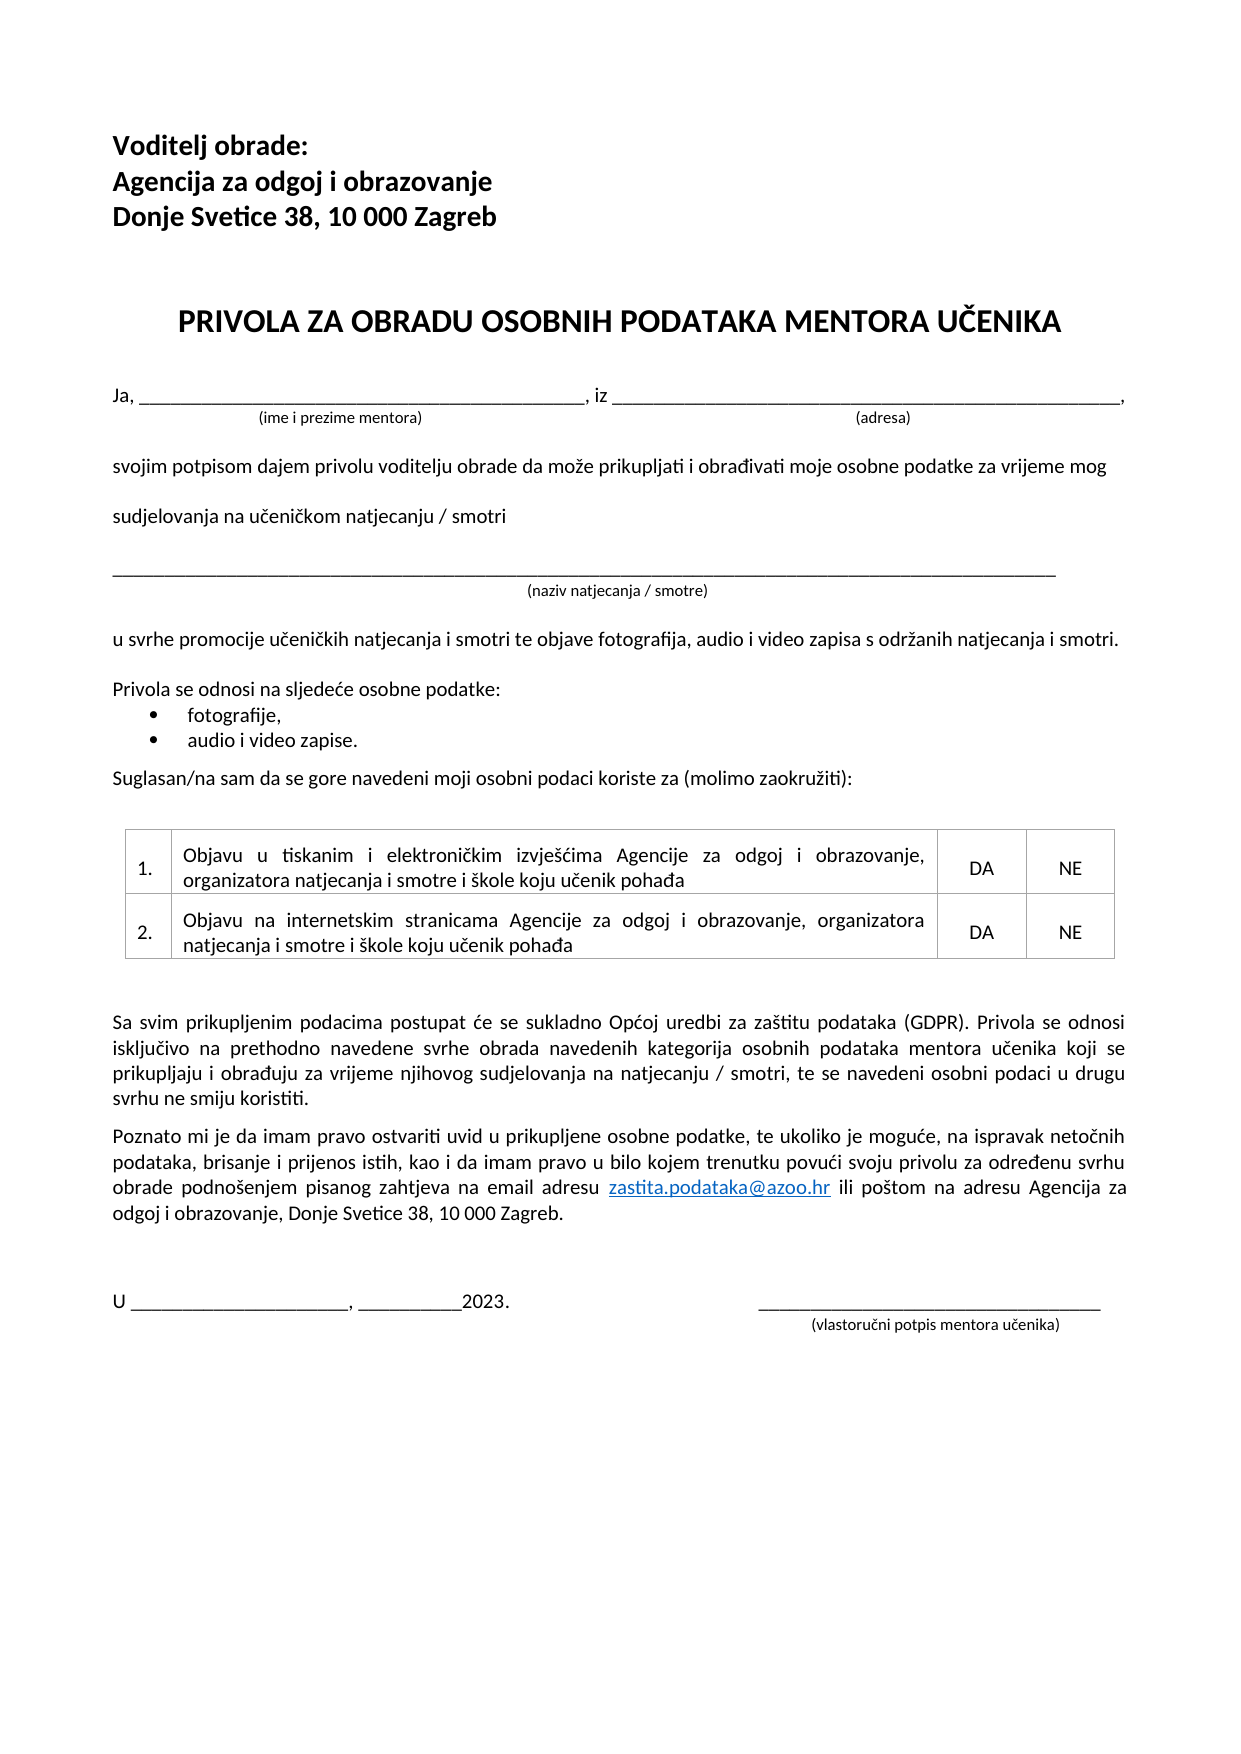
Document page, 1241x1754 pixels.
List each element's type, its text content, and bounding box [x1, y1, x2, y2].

table_header DA [938, 830, 1026, 893]
table_header Objavu u tiskanim i elektroničkim izvješćima Agencije za odgoj i obrazovanje, organizatora natjecanja i smotre i škole koju učenik pohađa [172, 830, 937, 893]
table_cell NE [1027, 894, 1114, 958]
text (naziv natjecanja / smotre) [112, 580, 1128, 600]
text Poznato mi je da imam pravo ostvariti uvid u prikupljene osobne podatke, te ukoliko je moguće, na ispravak netočnih podataka, brisanje i prijenos istih, kao i da imam pravo u bilo kojem trenutku povući svoju privolu za određenu svrhu obrade podnošenjem pisanog zahtjeva na email adresu zastita.podataka@azoo.hr ili poštom na adresu Agencija za odgoj i obrazovanje, Donje Svetice 38, 10 000 Zagreb. [112, 1123, 1128, 1225]
text sudjelovanja na učeničkom natjecanju / smotri [112, 504, 1128, 529]
text ___________________________________________________________________________________________ [112, 554, 1128, 580]
text (vlastoručni potpis mentora učenika) [112, 1314, 1128, 1334]
text Voditelj obrade: [112, 127, 1128, 163]
text u svrhe promocije učeničkih natjecanja i smotri te objave fotografija, audio i video zapisa s održanih natjecanja i smotri. [112, 626, 1128, 651]
text Sa svim prikupljenim podacima postupat će se sukladno Općoj uredbi za zaštitu podataka (GDPR). Privola se odnosi isključivo na prethodno navedene svrhe obrada navedenih kategorija osobnih podataka mentora učenika koji se prikupljaju i obrađuju za vrijeme njihovog sudjelovanja na natjecanju / smotri, te se navedeni osobni podaci u drugu svrhu ne smiju koristiti. [112, 1009, 1128, 1111]
list fotografije, [150, 702, 1128, 727]
text U _____________________, __________2023. _________________________________ [112, 1288, 1128, 1314]
table_header NE [1027, 830, 1114, 893]
table_cell 2. [126, 894, 171, 958]
text Suglasan/na sam da se gore navedeni moji osobni podaci koriste za (molimo zaokružiti): [112, 765, 1128, 791]
text Privola se odnosi na sljedeće osobne podatke: [112, 677, 1128, 702]
table_cell DA [938, 894, 1026, 958]
table_header 1. [126, 830, 171, 893]
text Donje Svetice 38, 10 000 Zagreb [112, 198, 1128, 234]
list Ja, ___________________________________________, iz _________________________________________________, [112, 382, 1128, 407]
text svojim potpisom dajem privolu voditelju obrade da može prikupljati i obrađivati moje osobne podatke za vrijeme mog [112, 453, 1128, 478]
list audio i video zapise. [150, 727, 1128, 753]
text Agencija za odgoj i obrazovanje [112, 163, 1128, 198]
text PRIVOLA ZA OBRADU OSOBNIH PODATAKA MENTORA UČENIKA [112, 300, 1128, 341]
list (ime i prezime mentora) (adresa) [112, 407, 1128, 427]
table_cell Objavu na internetskim stranicama Agencije za odgoj i obrazovanje, organizatora natjecanja i smotre i škole koju učenik pohađa [172, 894, 937, 958]
